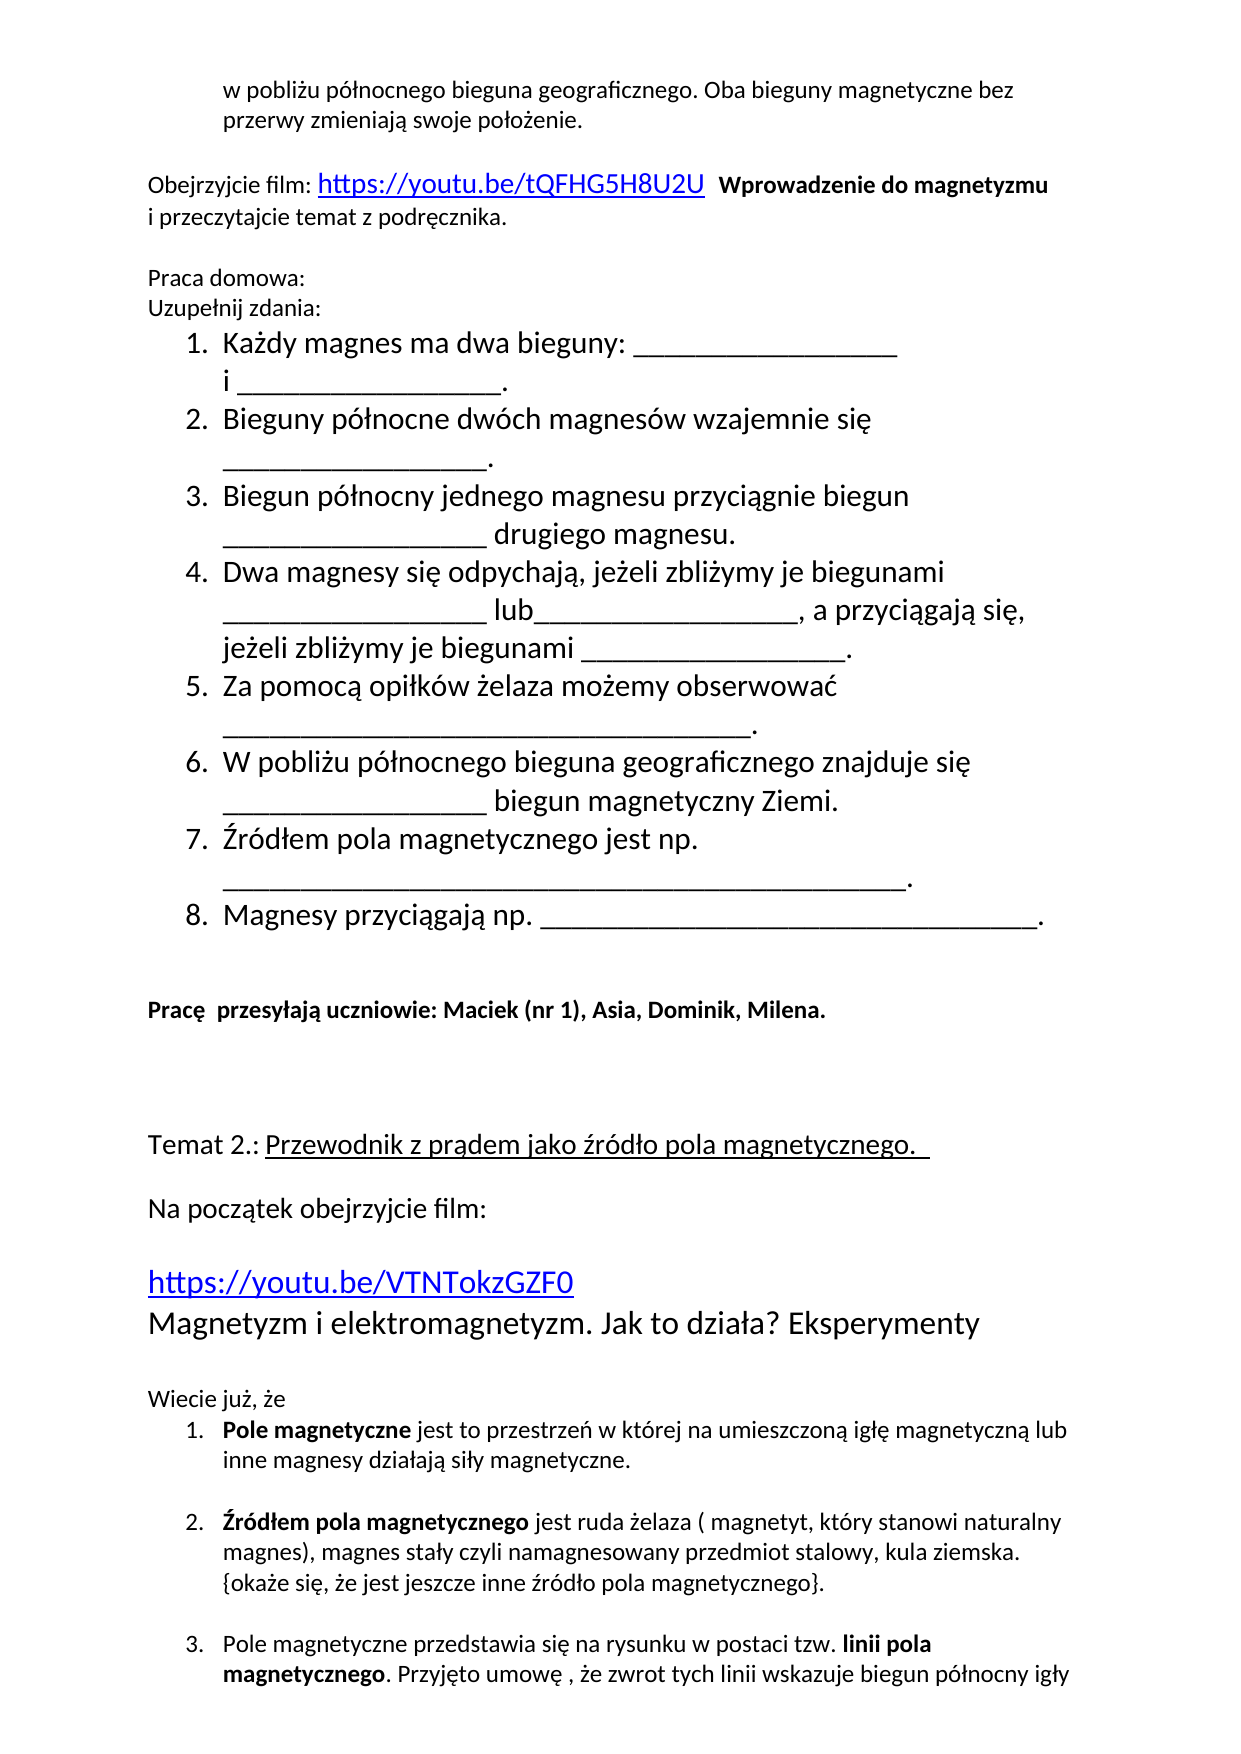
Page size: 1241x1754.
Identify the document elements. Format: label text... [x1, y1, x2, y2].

list Bieguny północne dwóch magnesów wzajemnie się _________________. [185, 399, 1093, 476]
text Obejrzyjcie film: https://youtu.be/tQFHG5H8U2U Wprowadzenie do magnetyzmu i przeczytajcie temat z podręcznika. [148, 165, 1093, 232]
list Magnesy przyciągają np. ________________________________. [185, 895, 1093, 933]
text Uzupełnij zdania: [148, 293, 1093, 323]
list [185, 74, 1093, 135]
list Źródłem pola magnetycznego jest np. ____________________________________________. [185, 819, 1093, 895]
list Pole magnetyczne jest to przestrzeń w której na umieszczoną igłę magnetyczną lub inne magnesy działają siły magnetyczne. [185, 1414, 1093, 1475]
text Na początek obejrzyjcie film: [148, 1190, 1093, 1226]
list Każdy magnes ma dwa bieguny: _________________ [185, 323, 1093, 361]
list W pobliżu północnego bieguna geograficznego znajduje się _________________ biegun magnetyczny Ziemi. [185, 742, 1093, 819]
list Biegun północny jednego magnesu przyciągnie biegun _________________ drugiego magnesu. [185, 476, 1093, 552]
text Praca domowa: [148, 262, 1093, 293]
list Dwa magnesy się odpychają, jeżeli zbliżymy je biegunami _________________ lub_________________, a przyciągają się, jeżeli zbliżymy je biegunami _________________. [185, 552, 1093, 666]
list Za pomocą opiłków żelaza możemy obserwować __________________________________. [185, 666, 1093, 742]
text Wiecie już, że [148, 1383, 1093, 1414]
text Temat 2.: Przewodnik z prądem jako źródło pola magnetycznego. [148, 1126, 1093, 1162]
text Magnetyzm i elektromagnetyzm. Jak to działa? Eksperymenty [148, 1302, 1093, 1343]
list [185, 1628, 1093, 1689]
text Pracę przesyłają uczniowie: Maciek (nr 1), Asia, Dominik, Milena. [148, 994, 1093, 1025]
text i _________________. [223, 361, 1093, 399]
list Źródłem pola magnetycznego jest ruda żelaza ( magnetyt, który stanowi naturalny magnes), magnes stały czyli namagnesowany przedmiot stalowy, kula ziemska. {okaże się, że jest jeszcze inne źródło pola magnetycznego}. [185, 1506, 1093, 1597]
text https://youtu.be/VTNTokzGZF0 [148, 1261, 1093, 1302]
